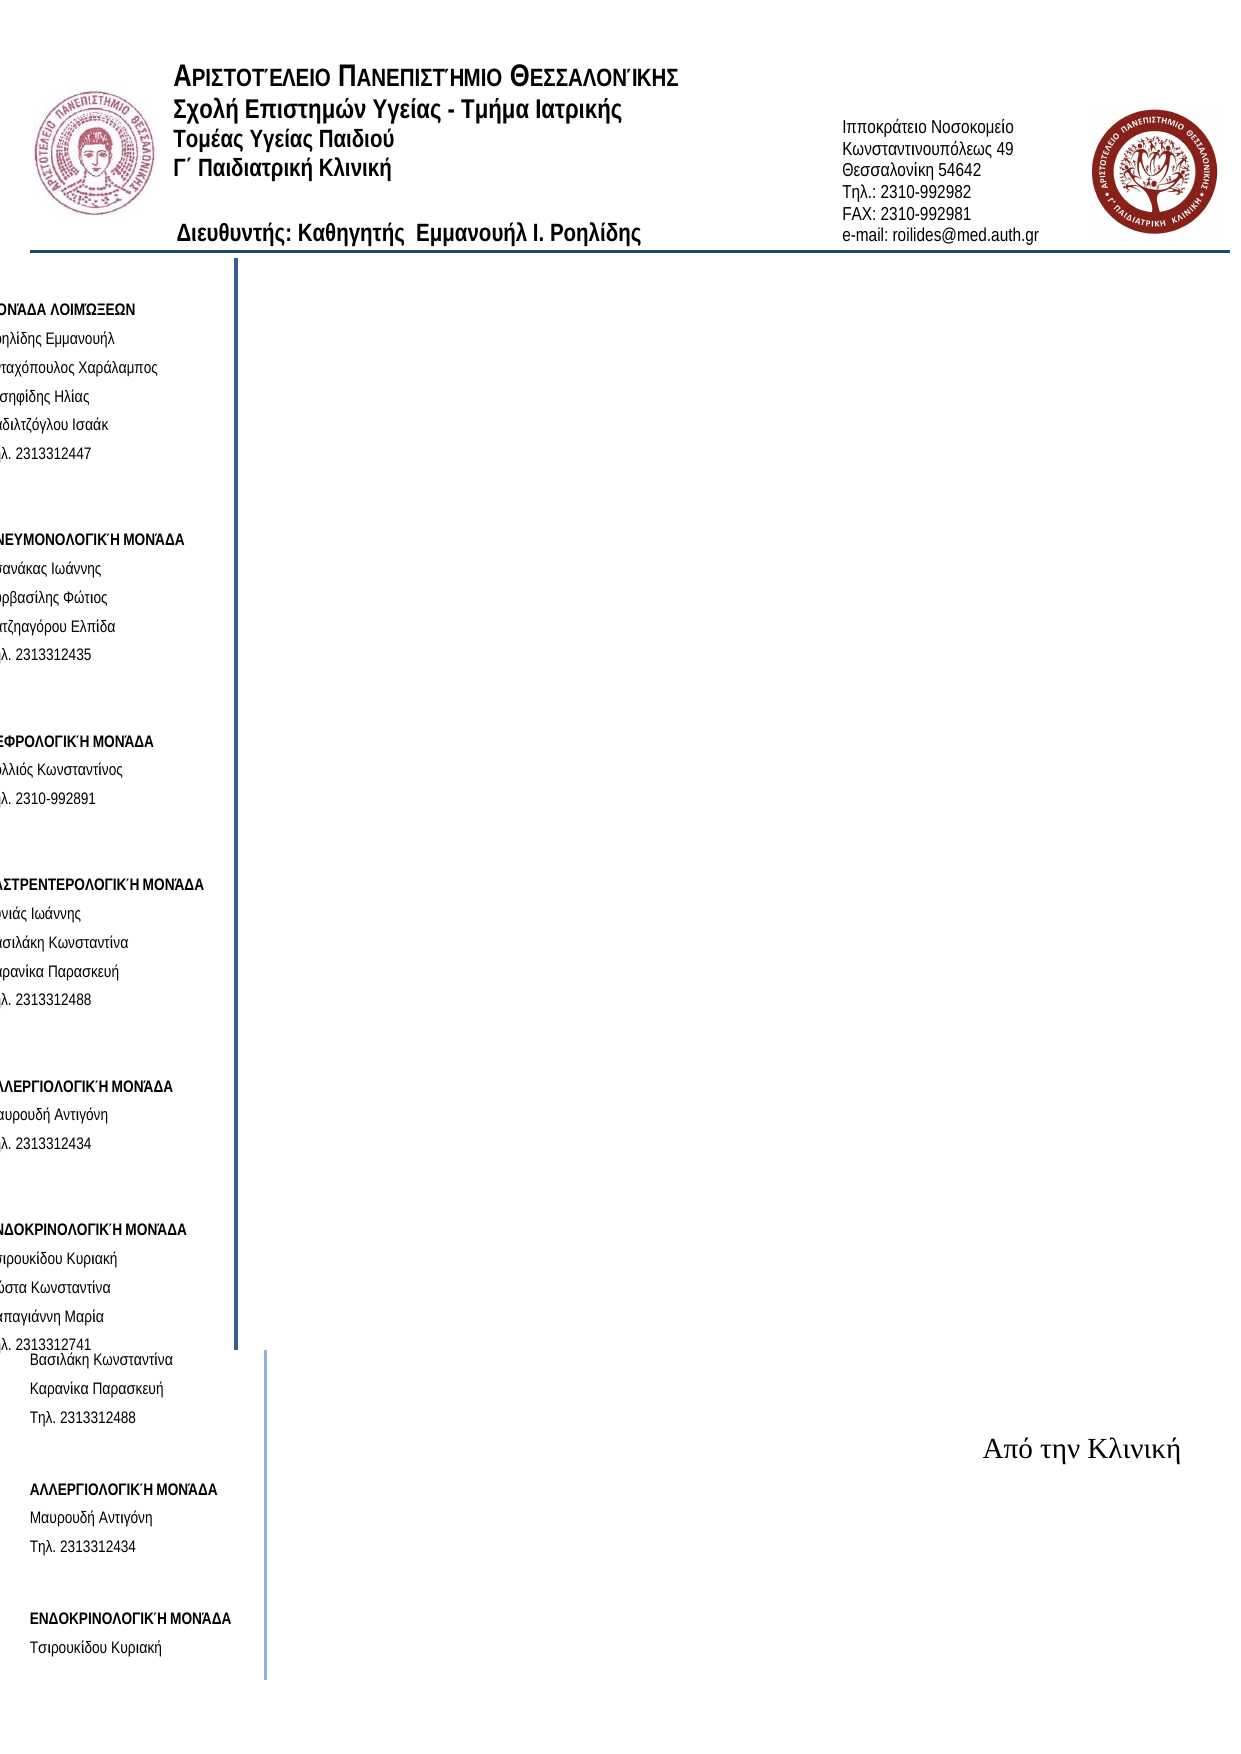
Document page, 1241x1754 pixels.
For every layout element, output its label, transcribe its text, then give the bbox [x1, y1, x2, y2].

table_header ΕΞΕΤΑΣΕΙΣ Ε΄ ΕΤΟΥΣ ΕΞΕΤΑΣΤΙΚΗ ΣΕΠΤΕΜΒΡΙΟΥ-ΟΚΤΩΒΡΙΟΥ 2019 Οι εξετάσεις του Ε΄ έτους της Γ΄ Παιδιατρικής Κλινικής του ΑΠΘ θα γίνουν ως εξής: ΠΕΜΠΤΗ 03/10 γραπτά ώρα 13:00-15:00 Οι γραπτές εξετάσεις θα γίνουν στα Αμφιθέατρα Α και Β στη Γραμματεία της Ιατρικής Σχολής του ΑΠΘ. Η εγγραφή στις εξετάσεις είναι απαραίτητη. Οι εγγραφές θα ξεκινήσουν 1/9/2019 στην Γραμματεία της Κλινικής. Από την Κλινική [267, 1350, 1192, 1680]
table_header Μονάδα Λοιμώξεων Ροηλίδης Εμμανουήλ Ανταχόπουλος Χαράλαμπος Ιωσηφίδης Ηλίας Καδιλτζόγλου Ισαάκ Τηλ. 2313312447 Πνευμονολογική Μονάδα Τσανάκας Ιωάννης Κυρβασίλης Φώτιος Xατζηαγόρου Ελπίδα Τηλ. 2313312435 Νεφρολογική Μονάδα Κολλιός Κωνσταντίνος Τηλ. 2310-992891 Γαστρεντερολογική Μονάδα Ξυνιάς Ιωάννης Βασιλάκη Κωνσταντίνα Καρανίκα Παρασκευή Τηλ. 2313312488 Αλλεργιολογική Μονάδα Μαυρουδή Αντιγόνη Τηλ. 2313312434 Ενδοκρινολογική Μονάδα Τσιρουκίδου Κυριακή Κώστα Κωνσταντίνα Παπαγιάννη Μαρία Τηλ. 2313312741 Αναπτυξιολογικη μοναδα Στυλιανάκη Αγνή Τηλ. 2313312483 Μονάδα ΕΙΔΙΚΩΝ ΛΟΙΜΩΞΕΩΝ Χανιωτάκης Διονύσιος Μιχαηλίδου Ελισάβετ Τσιάτσιου Ολγα Τηλ. 2313312200 [18, 1350, 264, 1680]
picture [32, 87, 158, 217]
